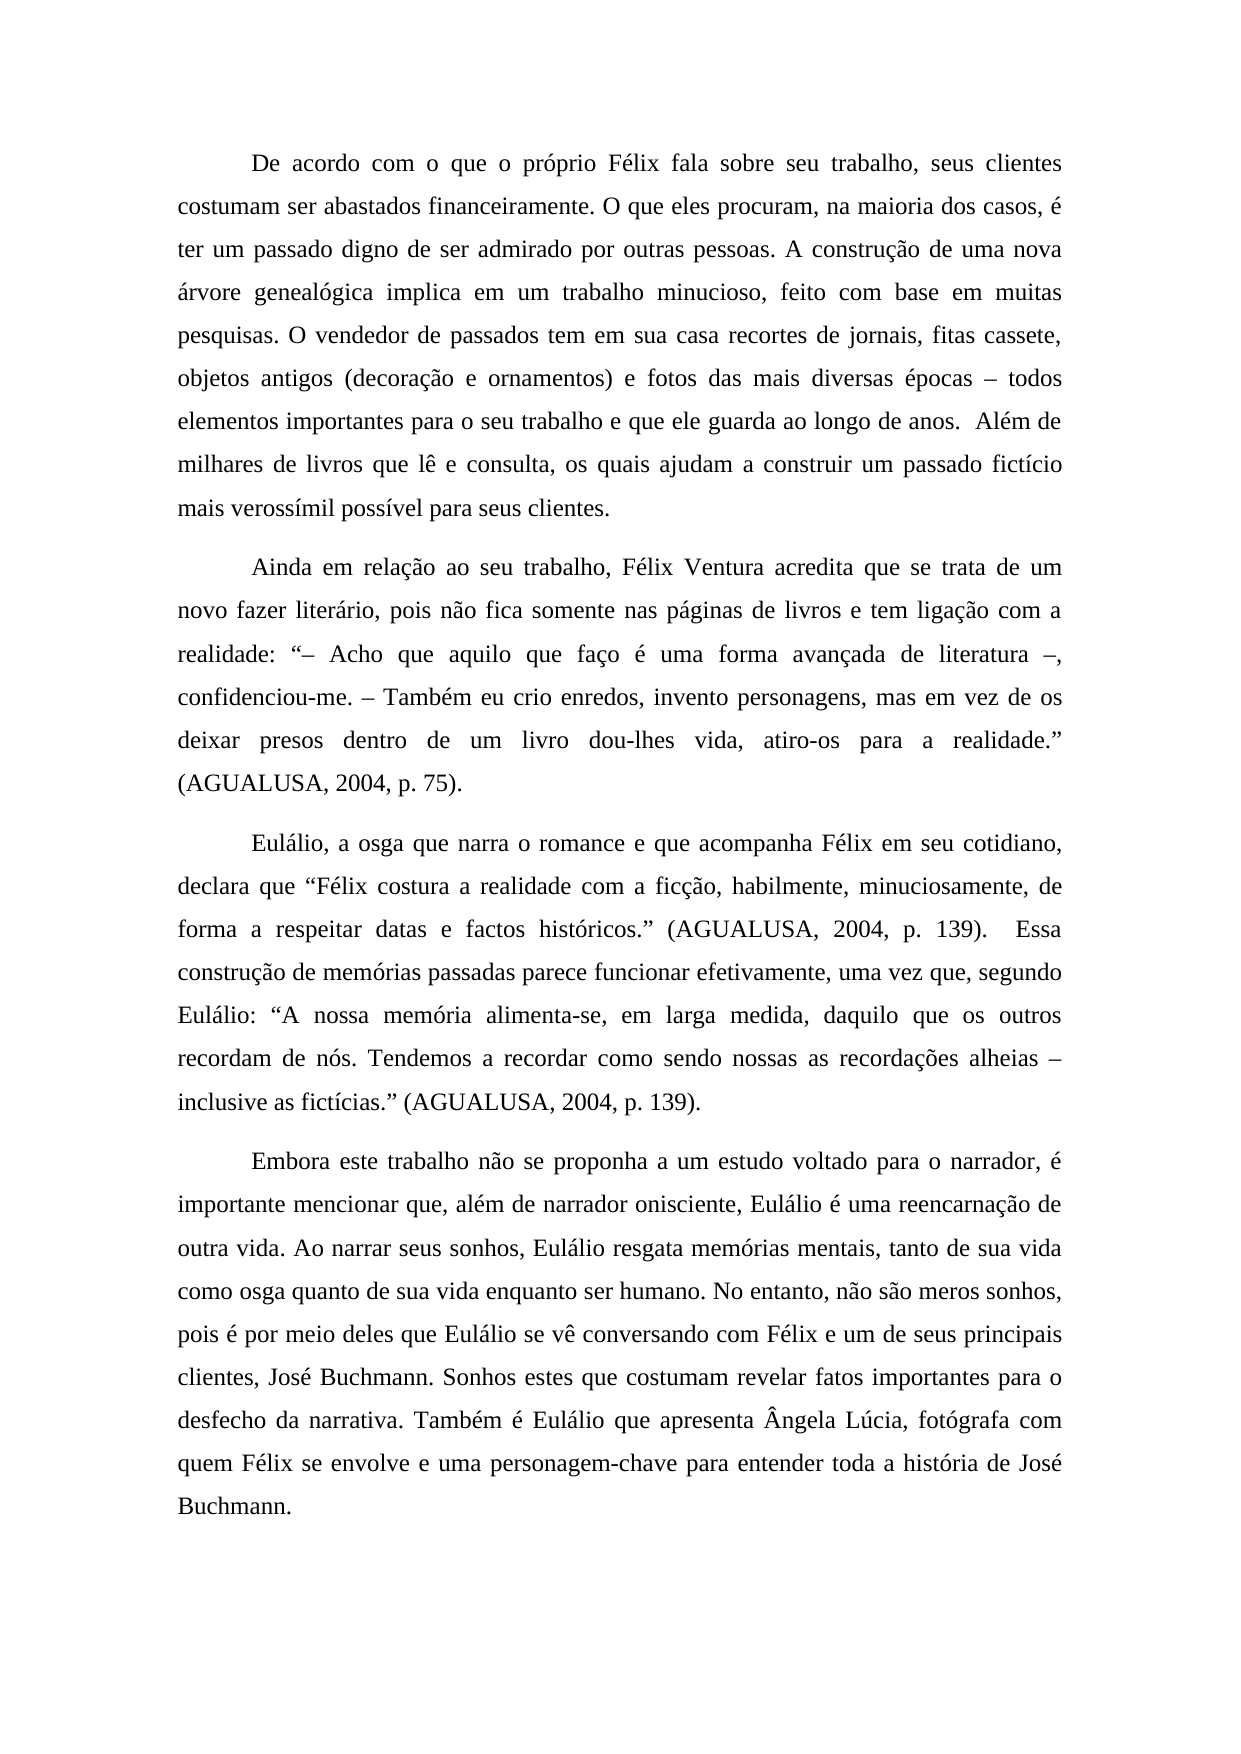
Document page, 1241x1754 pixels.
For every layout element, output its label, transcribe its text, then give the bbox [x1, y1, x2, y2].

text Ainda em relação ao seu trabalho, Félix Ventura acredita que se trata de um novo fazer literário, pois não fica somente nas páginas de livros e tem ligação com a realidade: “– Acho que aquilo que faço é uma forma avançada de literatura –, confidenciou-me. – Também eu crio enredos, invento personagens, mas em vez de os deixar presos dentro de um livro dou-lhes vida, atiro-os para a realidade.” (AGUALUSA, 2004, p. 75). [177, 552, 1063, 797]
text Embora este trabalho não se proponha a um estudo voltado para o narrador, é importante mencionar que, além de narrador onisciente, Eulálio é uma reencarnação de outra vida. Ao narrar seus sonhos, Eulálio resgata memórias mentais, tanto de sua vida como osga quanto de sua vida enquanto ser humano. No entanto, não são meros sonhos, pois é por meio deles que Eulálio se vê conversando com Félix e um de seus principais clientes, José Buchmann. Sonhos estes que costumam revelar fatos importantes para o desfecho da narrativa. Também é Eulálio que apresenta Ângela Lúcia, fotógrafa com quem Félix se envolve e uma personagem-chave para entender toda a história de José Buchmann. [177, 1146, 1063, 1520]
text De acordo com o que o próprio Félix fala sobre seu trabalho, seus clientes costumam ser abastados financeiramente. O que eles procuram, na maioria dos casos, é ter um passado digno de ser admirado por outras pessoas. A construção de uma nova árvore genealógica implica em um trabalho minucioso, feito com base em muitas pesquisas. O vendedor de passados tem em sua casa recortes de jornais, fitas cassete, objetos antigos (decoração e ornamentos) e fotos das mais diversas épocas – todos elementos importantes para o seu trabalho e que ele guarda ao longo de anos. Além de milhares de livros que lê e consulta, os quais ajudam a construir um passado fictício mais verossímil possível para seus clientes. [177, 148, 1063, 521]
text Eulálio, a osga que narra o romance e que acompanha Félix em seu cotidiano, declara que “Félix costura a realidade com a ficção, habilmente, minuciosamente, de forma a respeitar datas e factos históricos.” (AGUALUSA, 2004, p. 139). Essa construção de memórias passadas parece funcionar efetivamente, uma vez que, segundo Eulálio: “A nossa memória alimenta-se, em larga medida, daquilo que os outros recordam de nós. Tendemos a recordar como sendo nossas as recordações alheias – inclusive as fictícias.” (AGUALUSA, 2004, p. 139). [177, 828, 1063, 1115]
